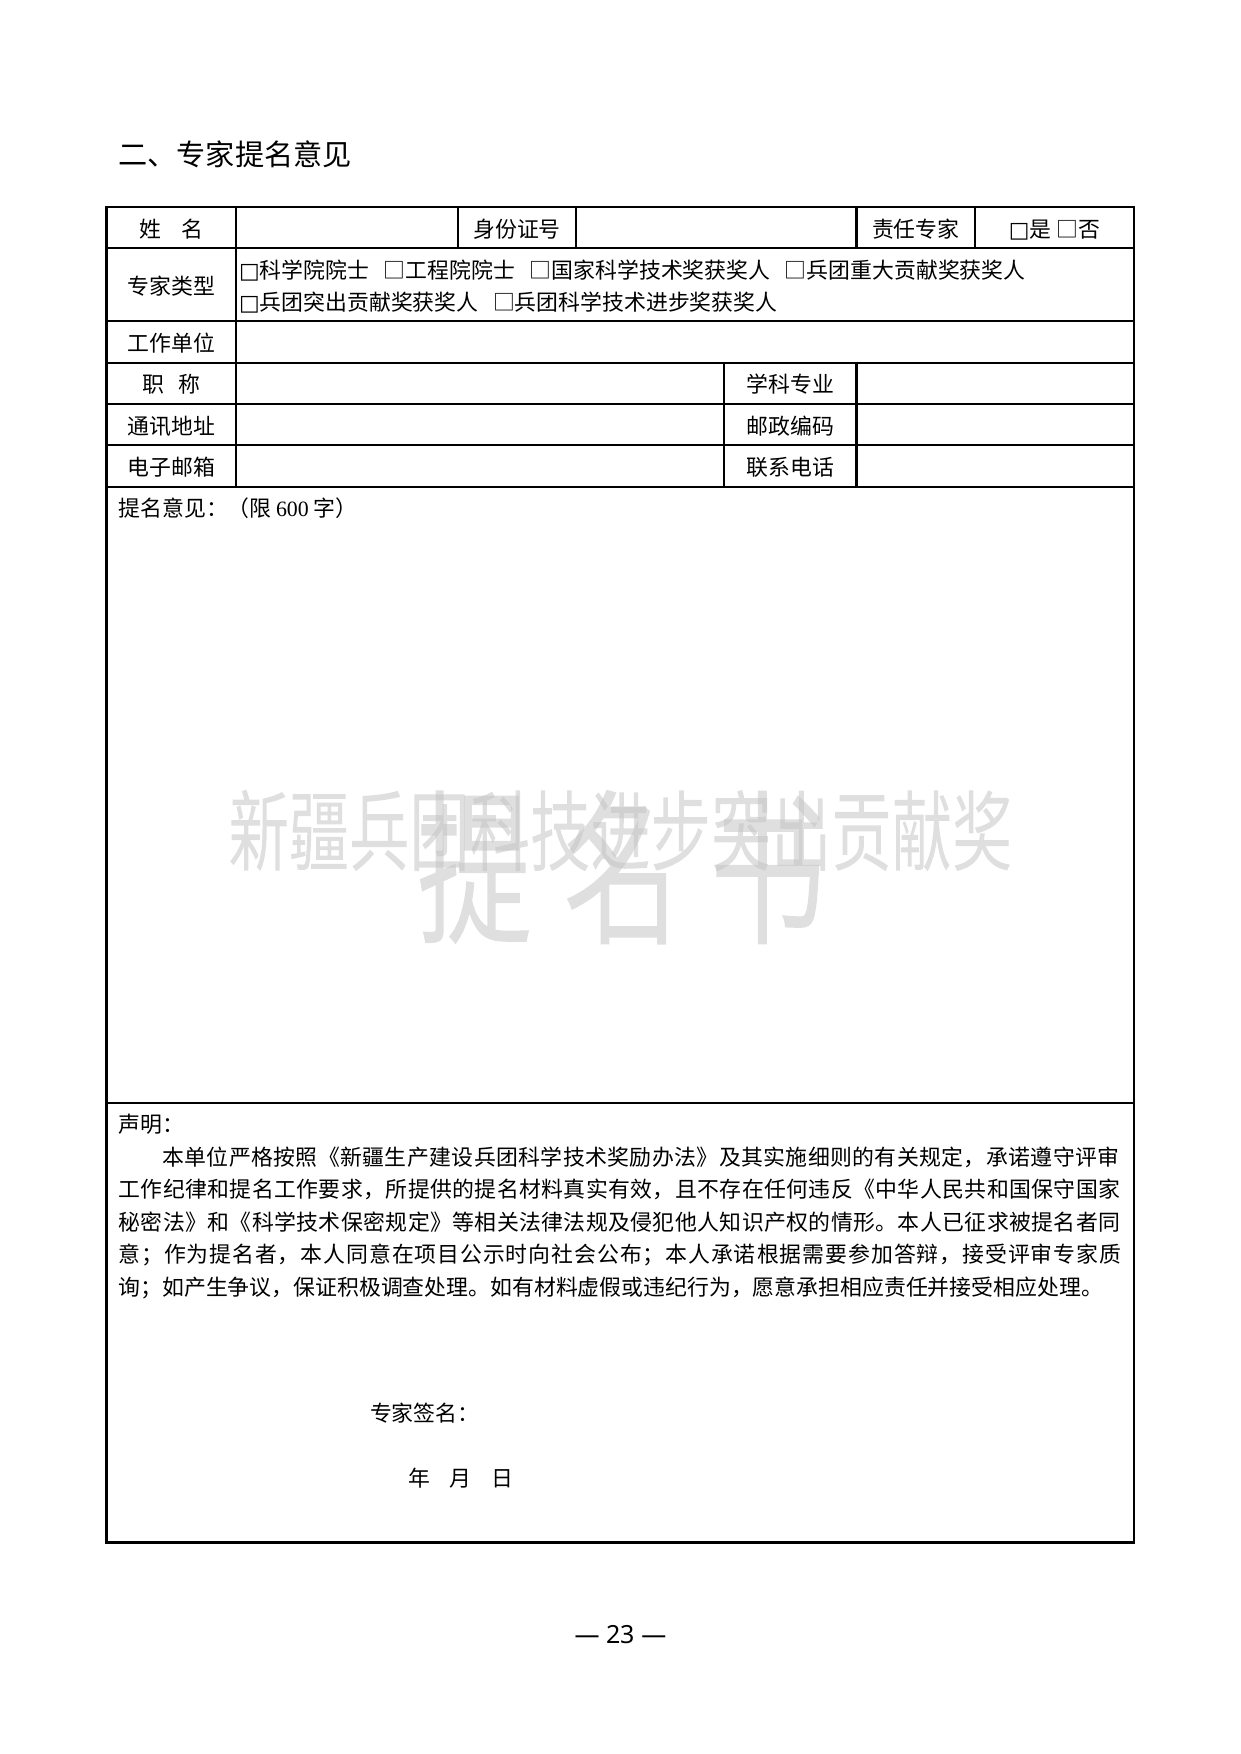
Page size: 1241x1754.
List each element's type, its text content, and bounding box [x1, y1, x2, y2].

table_cell □科学院院士 □工程院院士 □国家科学技术奖获奖人 □兵团重大贡献奖获奖人 □兵团突出贡献奖获奖人 □兵团科学技术进步奖获奖人 [237, 249, 1133, 320]
table_cell [858, 446, 1133, 486]
table_cell 联系电话 [725, 446, 855, 486]
table_cell [237, 322, 1133, 362]
text 二、专家提名意见 [118, 120, 1122, 185]
table_cell 通讯地址 [108, 405, 235, 444]
table_header 姓 名 [108, 208, 235, 247]
table_header 身份证号 [459, 208, 575, 247]
table_cell [858, 364, 1133, 403]
table_cell 邮政编码 [725, 405, 855, 444]
table_cell 工作单位 [108, 322, 235, 362]
table_cell [858, 405, 1133, 444]
table_header □是 □否 [976, 208, 1133, 247]
table_cell 职 称 [108, 364, 235, 403]
table_cell [237, 446, 723, 486]
table_cell 提名意见：（限600字） [108, 488, 1133, 1102]
table_cell [237, 405, 723, 444]
table_cell 专家类型 [108, 249, 235, 320]
table_header 责任专家 [858, 208, 974, 247]
table_header [577, 208, 855, 247]
table_cell 声明： 本单位严格按照《新疆生产建设兵团科学技术奖励办法》及其实施细则的有关规定，承诺遵守评审工作纪律和提名工作要求，所提供的提名材料真实有效，且不存在任何违反《中华人民共和国保守国家秘密法》和《科学技术保密规定》等相关法律法规及侵犯他人知识产权的情形。本人已征求被提名者同意；作为提名者，本人同意在项目公示时向社会公布；本人承诺根据需要参加答辩，接受评审专家质询；如产生争议，保证积极调查处理。如有材料虚假或违纪行为，愿意承担相应责任并接受相应处理。 [108, 1104, 1133, 1360]
table_cell 学科专业 [725, 364, 855, 403]
table_cell 电子邮箱 [108, 446, 235, 486]
table_cell [237, 364, 723, 403]
table_header [237, 208, 457, 247]
table_cell 专家签名： 年 月 日 [108, 1360, 1133, 1541]
